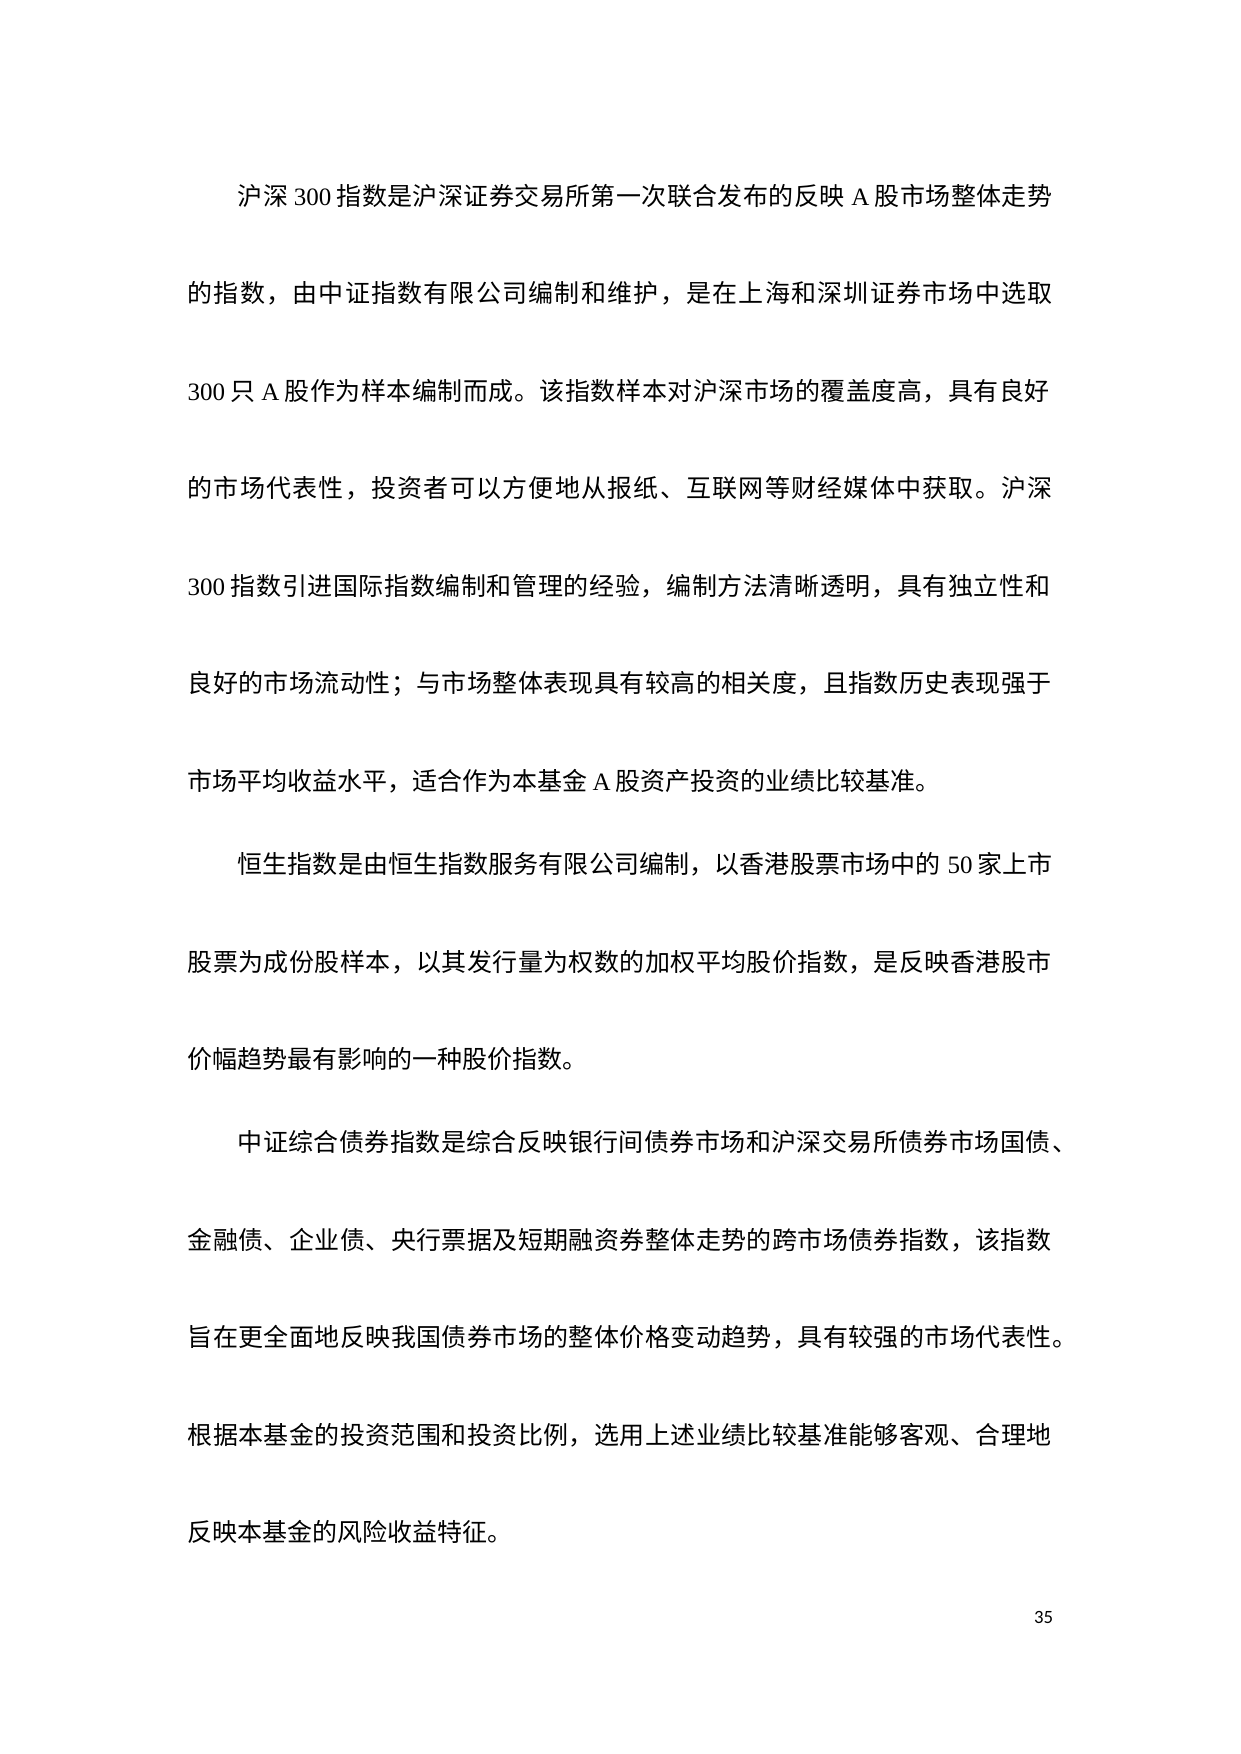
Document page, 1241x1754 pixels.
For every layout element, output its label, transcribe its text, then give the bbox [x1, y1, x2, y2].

text 沪深300指数是沪深证券交易所第一次联合发布的反映A股市场整体走势的指数，由中证指数有限公司编制和维护，是在上海和深圳证券市场中选取300只A股作为样本编制而成。该指数样本对沪深市场的覆盖度高，具有良好的市场代表性，投资者可以方便地从报纸、互联网等财经媒体中获取。沪深300指数引进国际指数编制和管理的经验，编制方法清晰透明，具有独立性和良好的市场流动性；与市场整体表现具有较高的相关度，且指数历史表现强于市场平均收益水平，适合作为本基金A股资产投资的业绩比较基准。 [187, 162, 1053, 812]
text 恒生指数是由恒生指数服务有限公司编制，以香港股票市场中的50家上市股票为成份股样本，以其发行量为权数的加权平均股价指数，是反映香港股市价幅趋势最有影响的一种股价指数。 [187, 830, 1053, 1090]
text 中证综合债券指数是综合反映银行间债券市场和沪深交易所债券市场国债、金融债、企业债、央行票据及短期融资券整体走势的跨市场债券指数，该指数旨在更全面地反映我国债券市场的整体价格变动趋势，具有较强的市场代表性。根据本基金的投资范围和投资比例，选用上述业绩比较基准能够客观、合理地反映本基金的风险收益特征。 [187, 1108, 1053, 1563]
